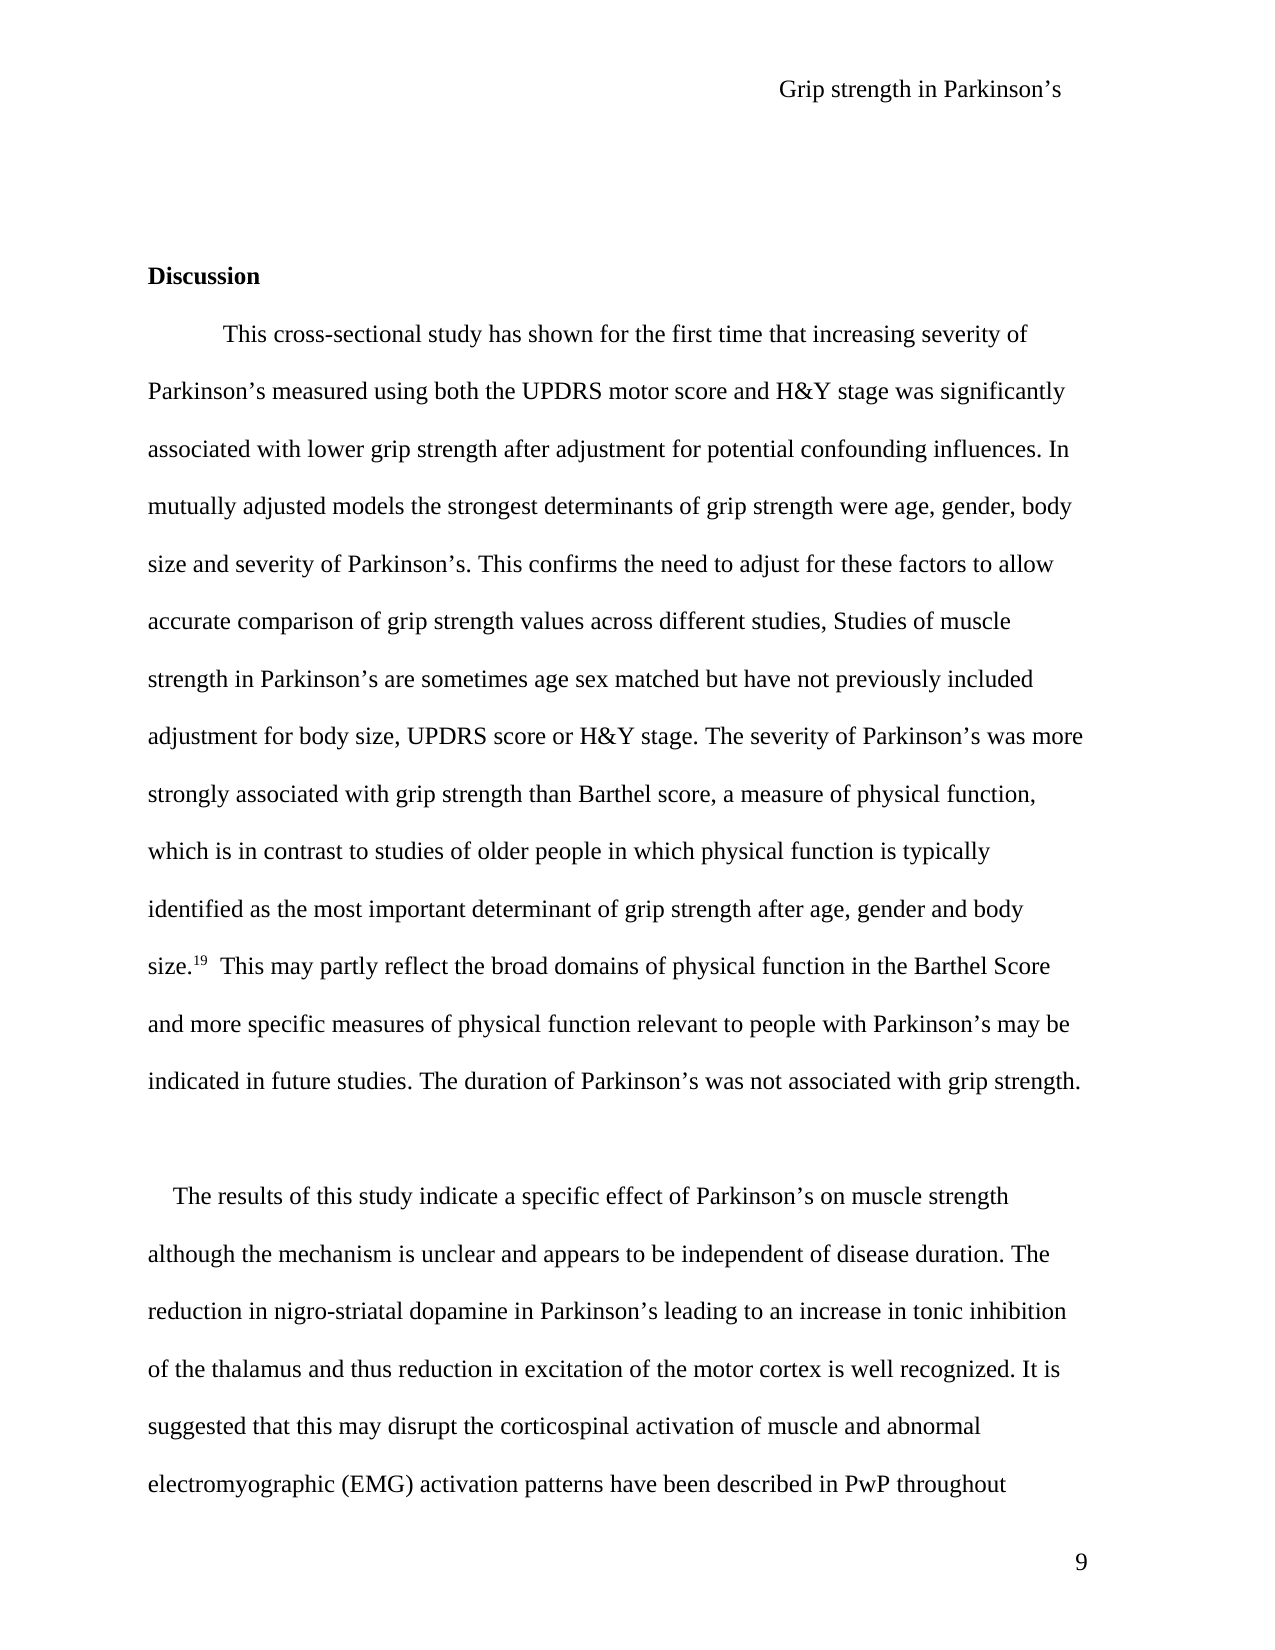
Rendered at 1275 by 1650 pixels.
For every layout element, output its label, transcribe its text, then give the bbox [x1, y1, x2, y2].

text Discussion [148, 261, 1088, 290]
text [148, 1181, 1088, 1498]
text This cross-sectional study has shown for the first time that increasing severity of Parkinson’s measured using both the UPDRS motor score and H&Y stage was significantly associated with lower grip strength after adjustment for potential confounding influences. In mutually adjusted models the strongest determinants of grip strength were age, gender, body size and severity of Parkinson’s. This confirms the need to adjust for these factors to allow accurate comparison of grip strength values across different studies, Studies of muscle strength in Parkinson’s are sometimes age sex matched but have not previously included adjustment for body size, UPDRS score or H&Y stage. The severity of Parkinson’s was more strongly associated with grip strength than Barthel score, a measure of physical function, which is in contrast to studies of older people in which physical function is typically identified as the most important determinant of grip strength after age, gender and body size.19 This may partly reflect the broad domains of physical function in the Barthel Score and more specific measures of physical function relevant to people with Parkinson’s may be indicated in future studies. The duration of Parkinson’s was not associated with grip strength. [148, 319, 1088, 1095]
